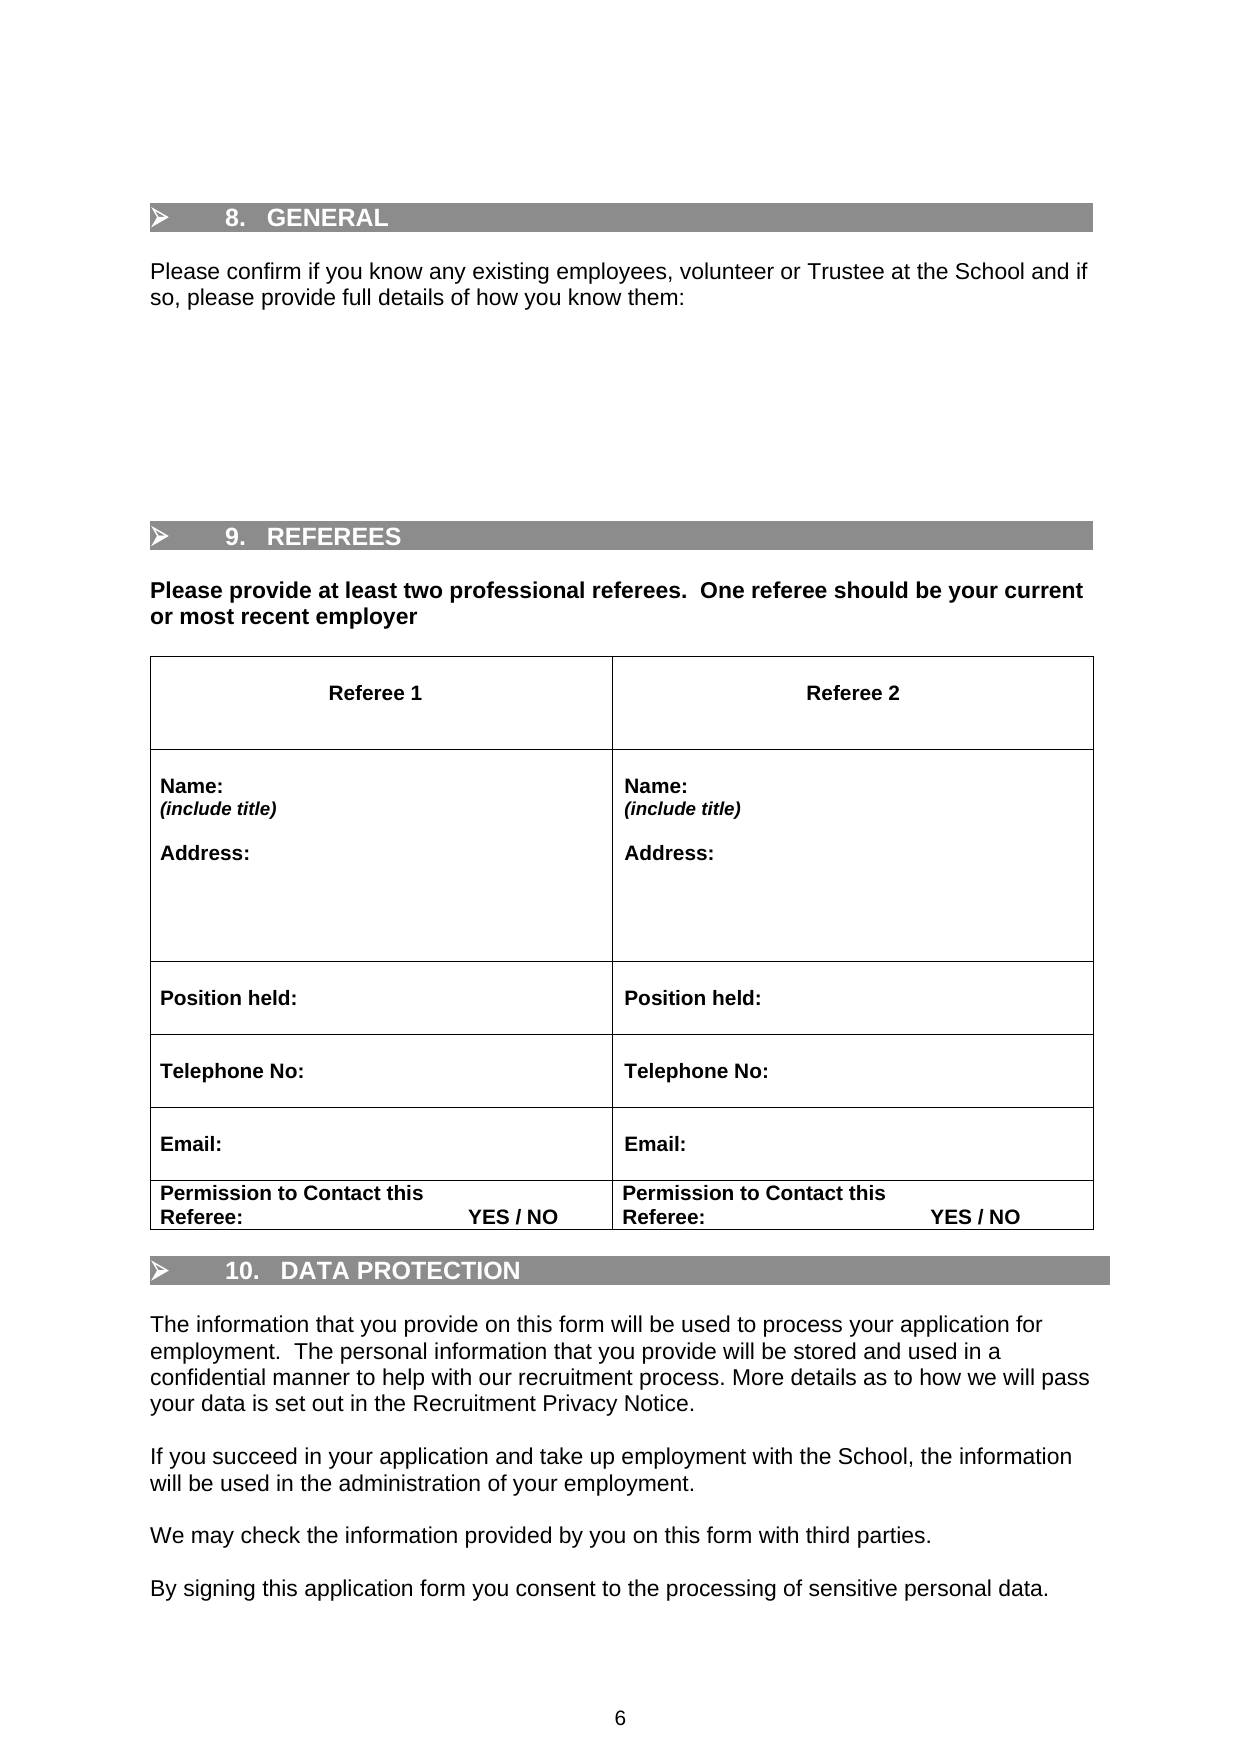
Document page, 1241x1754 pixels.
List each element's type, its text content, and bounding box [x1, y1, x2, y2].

list 8. GENERAL [150, 203, 1093, 232]
text Please confirm if you know any existing employees, volunteer or Trustee at the School and if so, please provide full details of how you know them: [150, 258, 1093, 311]
table_cell Name: (include title) Address: [151, 750, 612, 961]
table_cell Position held: [613, 962, 1093, 1034]
table_cell Telephone No: [151, 1035, 612, 1107]
table_cell Permission to Contact this Referee: YES / NO [151, 1181, 612, 1229]
text We may check the information provided by you on this form with third parties. [150, 1522, 1093, 1548]
text Please provide at least two professional referees. One referee should be your current or most recent employer [150, 577, 1093, 629]
table_cell Name: (include title) Address: [613, 750, 1093, 961]
text The information that you provide on this form will be used to process your application for employment. The personal information that you provide will be stored and used in a confidential manner to help with our recruitment process. More details as to how we will pass your data is set out in the Recruitment Privacy Notice. [150, 1311, 1093, 1417]
text If you succeed in your application and take up employment with the School, the information will be used in the administration of your employment. [150, 1443, 1093, 1496]
table_header Referee 1 [151, 657, 612, 749]
table_cell Telephone No: [613, 1035, 1093, 1107]
table_cell Position held: [151, 962, 612, 1034]
table_cell Permission to Contact this Referee: YES / NO [613, 1181, 1093, 1229]
table_header Referee 2 [613, 657, 1093, 749]
text By signing this application form you consent to the processing of sensitive personal data. [150, 1575, 1093, 1601]
table_cell Email: [613, 1108, 1093, 1180]
list 9. REFEREES [150, 521, 1093, 550]
table_cell Email: [151, 1108, 612, 1180]
list 10. DATA PROTECTION [150, 1256, 1110, 1285]
